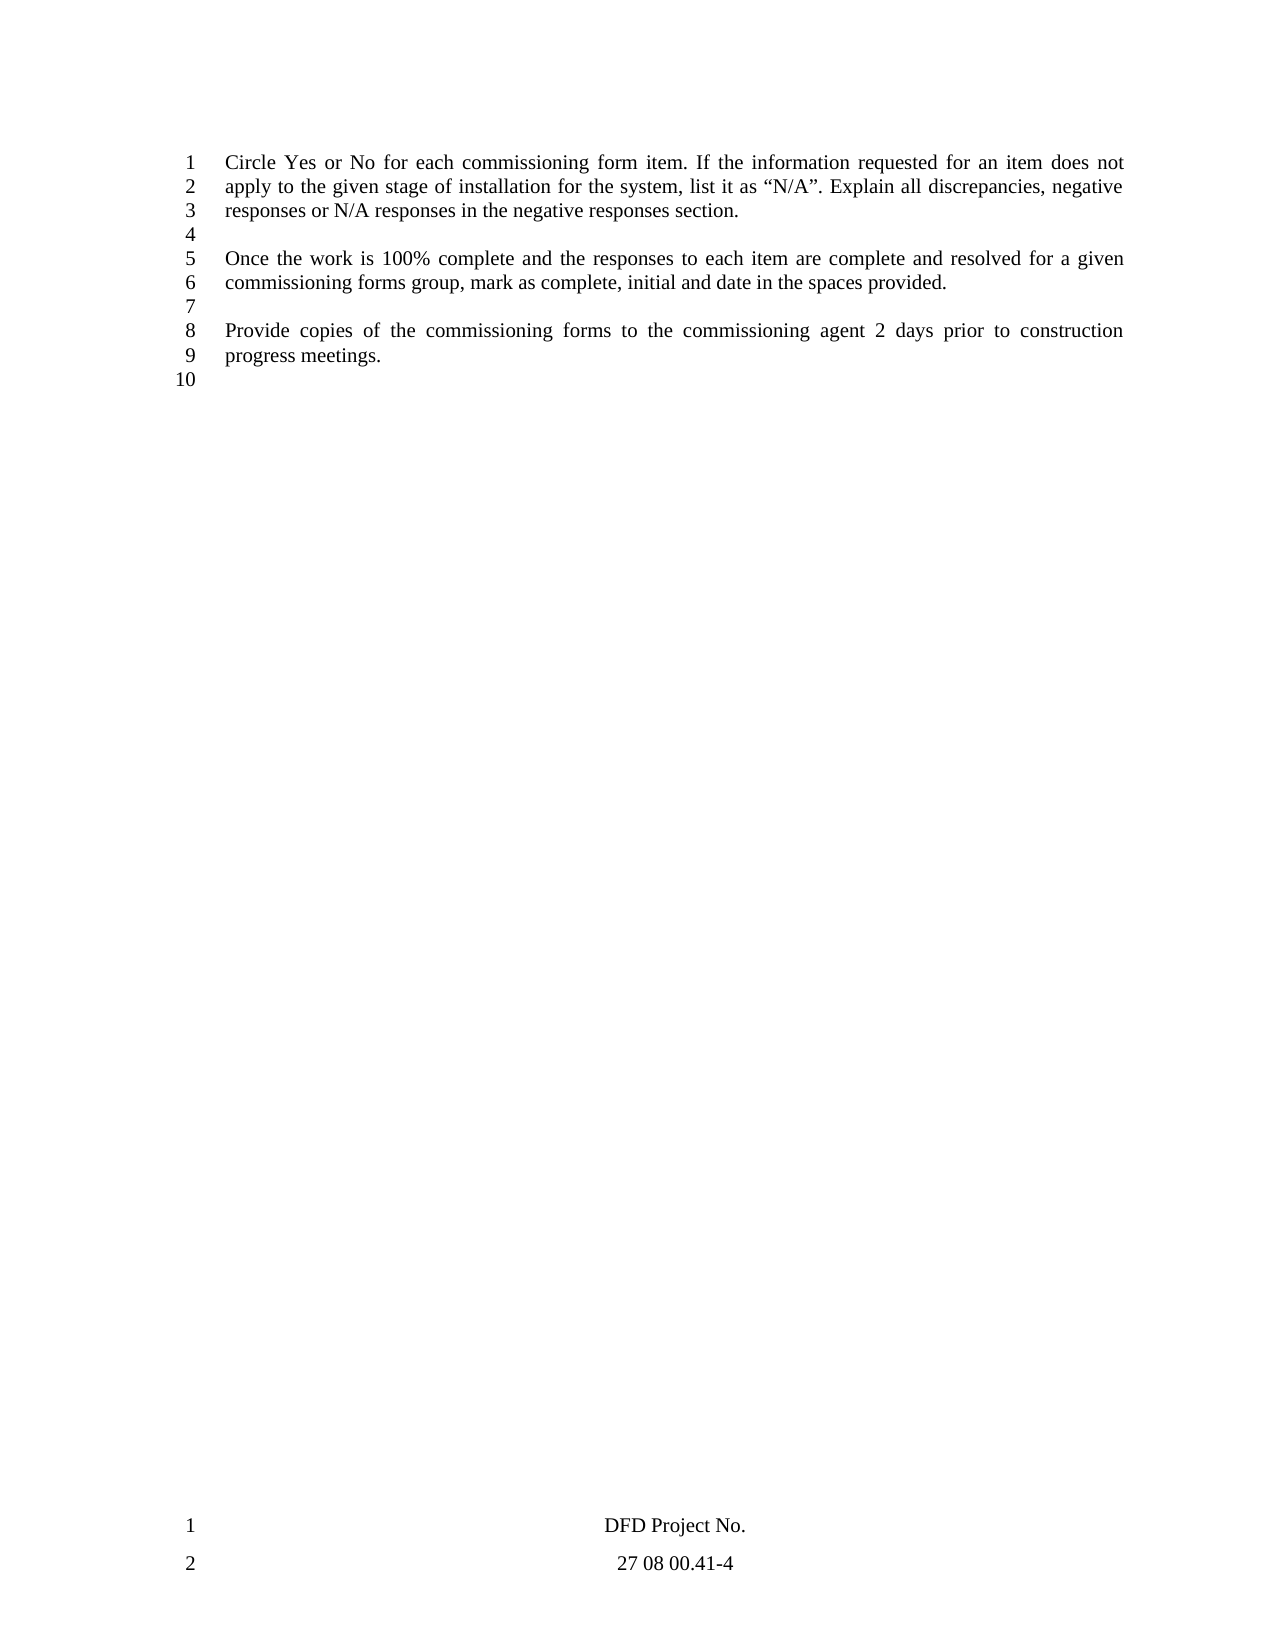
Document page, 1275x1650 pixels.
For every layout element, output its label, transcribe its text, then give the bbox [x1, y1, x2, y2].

text Provide copies of the commissioning forms to the commissioning agent 2 days prior to construction progress meetings. [225, 318, 1125, 367]
text Circle Yes or No for each commissioning form item. If the information requested for an item does not apply to the given stage of installation for the system, list it as “N/A”. Explain all discrepancies, negative responses or N/A responses in the negative responses section. [225, 150, 1125, 222]
text Once the work is 100% complete and the responses to each item are complete and resolved for a given commissioning forms group, mark as complete, initial and date in the spaces provided. [225, 246, 1125, 294]
